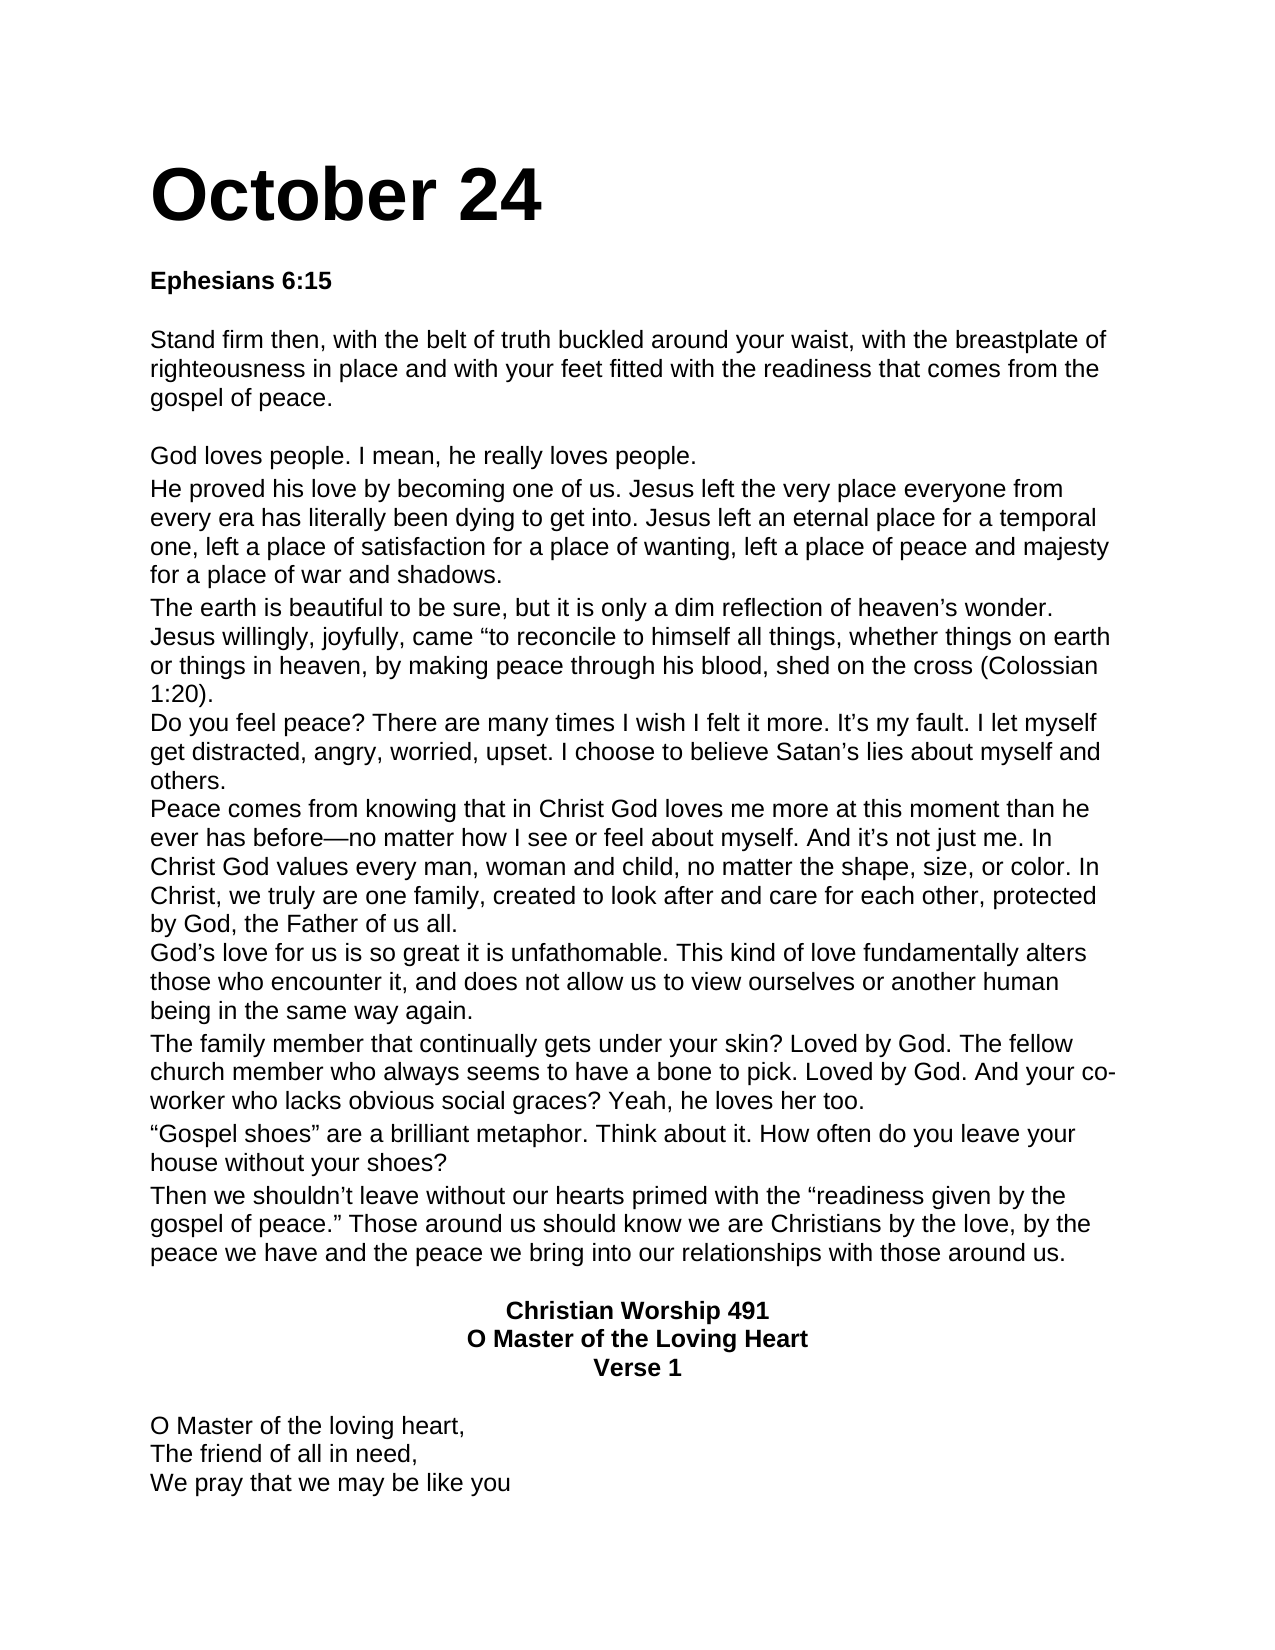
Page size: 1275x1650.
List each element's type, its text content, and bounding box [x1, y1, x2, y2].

text We pray that we may be like you [150, 1468, 1125, 1497]
text The family member that continually gets under your skin? Loved by God. The fellow church member who always seems to have a bone to pick. Loved by God. And your co-worker who lacks obvious social graces? Yeah, he loves her too. [150, 1029, 1125, 1115]
text O Master of the Loving Heart [150, 1324, 1125, 1353]
text Verse 1 [150, 1353, 1125, 1382]
text Then we shouldn’t leave without our hearts primed with the “readiness given by the gospel of peace.” Those around us should know we are Christians by the love, by the peace we have and the peace we bring into our relationships with those around us. [150, 1181, 1125, 1267]
text The friend of all in need, [150, 1439, 1125, 1468]
text He proved his love by becoming one of us. Jesus left the very place everyone from every era has literally been dying to get into. Jesus left an eternal place for a temporal one, left a place of satisfaction for a place of wanting, left a place of peace and majesty for a place of war and shadows. [150, 474, 1125, 589]
text Peace comes from knowing that in Christ God loves me more at this moment than he ever has before—no matter how I see or feel about myself. And it’s not just me. In Christ God values every man, woman and child, no matter the shape, size, or color. In Christ, we truly are one family, created to look after and care for each other, protected by God, the Father of us all. [150, 794, 1125, 938]
text The earth is beautiful to be sure, but it is only a dim reflection of heaven’s wonder. Jesus willingly, joyfully, came “to reconcile to himself all things, whether things on earth or things in heaven, by making peace through his blood, shed on the cross (Colossian 1:20). [150, 593, 1125, 708]
text October 24 [150, 150, 1125, 236]
text Do you feel peace? There are many times I wish I felt it more. It’s my fault. I let myself get distracted, angry, worried, upset. I choose to believe Satan’s lies about myself and others. [150, 708, 1125, 794]
text Ephesians 6:15 [150, 266, 1125, 295]
text Stand firm then, with the belt of truth buckled around your waist, with the breastplate of righteousness in place and with your feet fitted with the readiness that comes from the gospel of peace. [150, 324, 1125, 412]
text O Master of the loving heart, [150, 1411, 1125, 1439]
text God loves people. I mean, he really loves people. [150, 441, 1125, 470]
text Christian Worship 491 [150, 1296, 1125, 1324]
text “Gospel shoes” are a brilliant metaphor. Think about it. How often do you leave your house without your shoes? [150, 1119, 1125, 1177]
text God’s love for us is so great it is unfathomable. This kind of love fundamentally alters those who encounter it, and does not allow us to view ourselves or another human being in the same way again. [150, 938, 1125, 1024]
